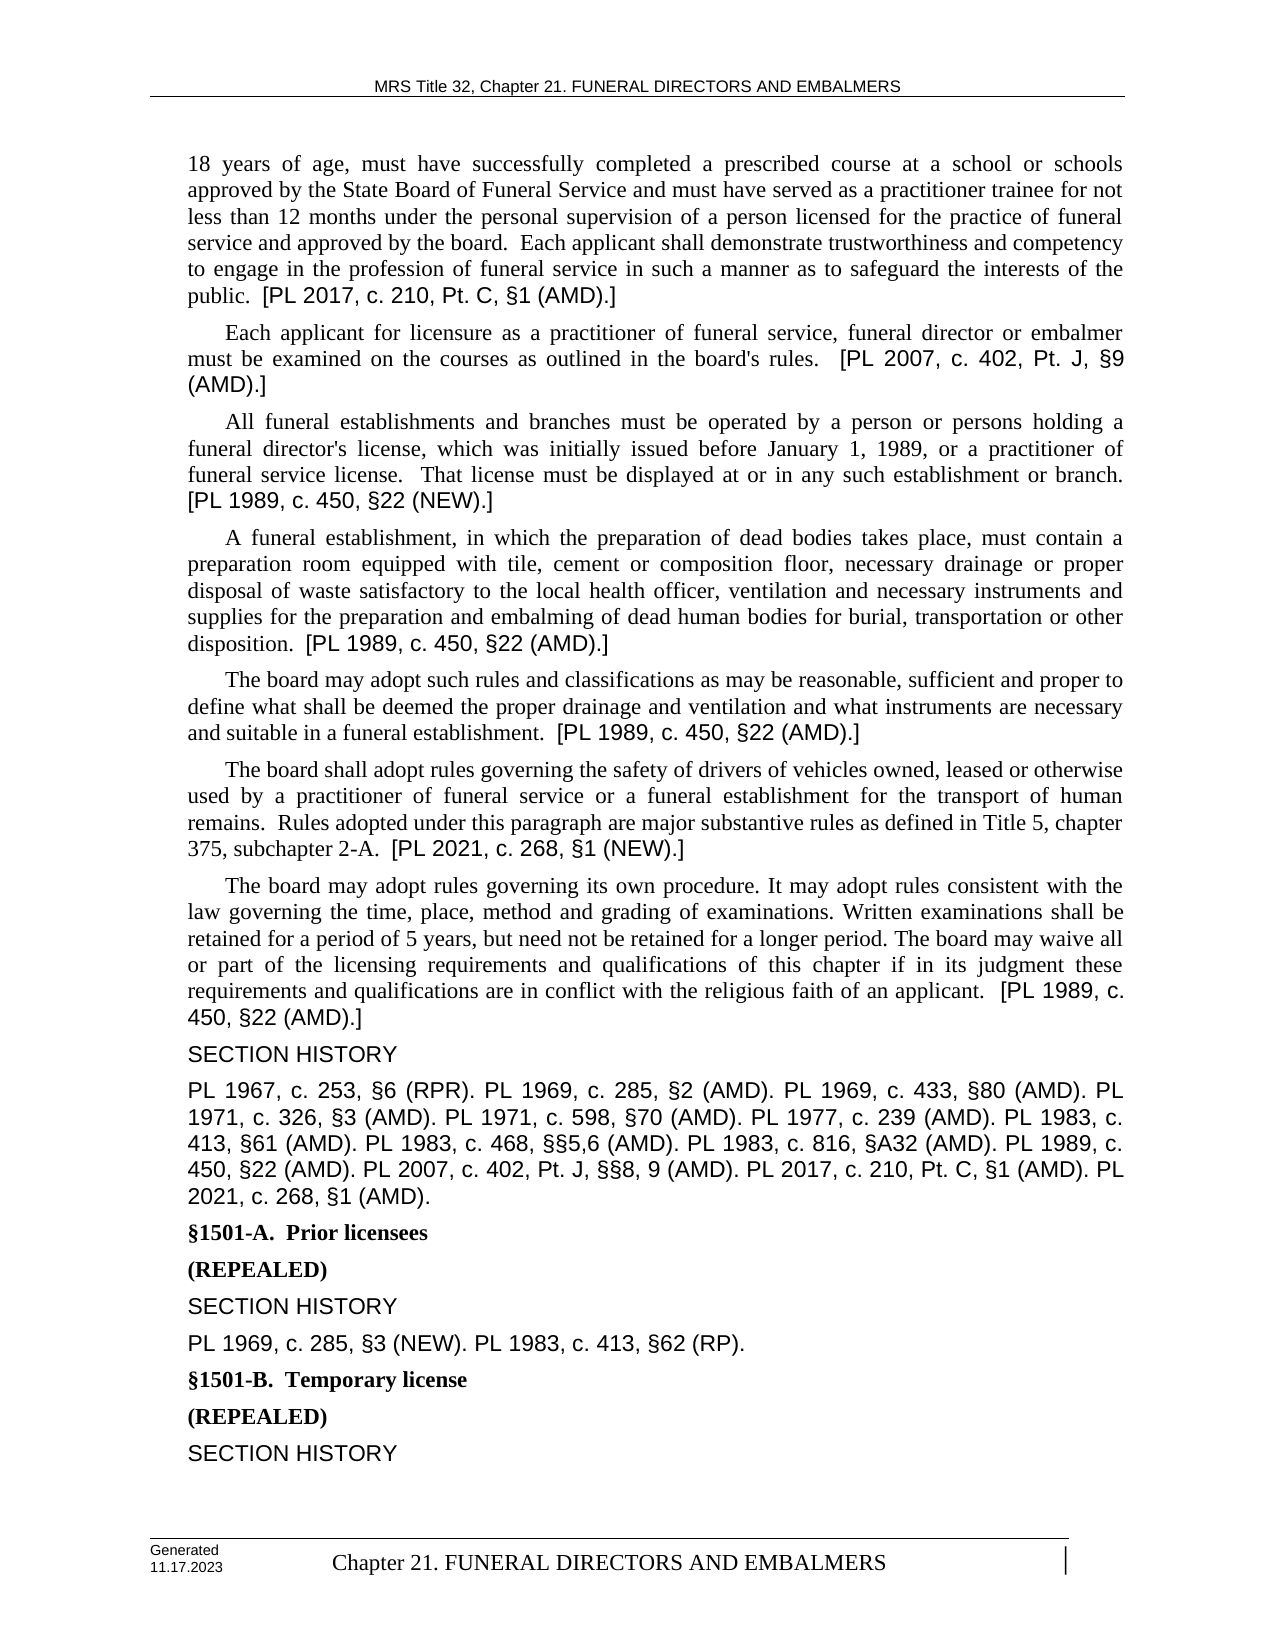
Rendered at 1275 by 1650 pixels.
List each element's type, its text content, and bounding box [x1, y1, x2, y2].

text (REPEALED) [187, 1403, 1125, 1430]
text A funeral establishment, in which the preparation of dead bodies takes place, must contain a preparation room equipped with tile, cement or composition floor, necessary drainage or proper disposal of waste satisfactory to the local health officer, ventilation and necessary instruments and supplies for the preparation and embalming of dead human bodies for burial, transportation or other disposition. [PL 1989, c. 450, §22 (AMD).] [187, 524, 1125, 656]
text The board may adopt rules governing its own procedure. It may adopt rules consistent with the law governing the time, place, method and grading of examinations. Written examinations shall be retained for a period of 5 years, but need not be retained for a longer period. The board may waive all or part of the licensing requirements and qualifications of this chapter if in its judgment these requirements and qualifications are in conflict with the religious faith of an applicant. [PL 1989, c. 450, §22 (AMD).] [187, 872, 1125, 1030]
text The board may adopt such rules and classifications as may be reasonable, sufficient and proper to define what shall be deemed the proper drainage and ventilation and what instruments are necessary and suitable in a funeral establishment. [PL 1989, c. 450, §22 (AMD).] [187, 666, 1125, 746]
text PL 1967, c. 253, §6 (RPR). PL 1969, c. 285, §2 (AMD). PL 1969, c. 433, §80 (AMD). PL 1971, c. 326, §3 (AMD). PL 1971, c. 598, §70 (AMD). PL 1977, c. 239 (AMD). PL 1983, c. 413, §61 (AMD). PL 1983, c. 468, §§5,6 (AMD). PL 1983, c. 816, §A32 (AMD). PL 1989, c. 450, §22 (AMD). PL 2007, c. 402, Pt. J, §§8, 9 (AMD). PL 2017, c. 210, Pt. C, §1 (AMD). PL 2021, c. 268, §1 (AMD). [187, 1077, 1125, 1209]
text §1501-A. Prior licensees [187, 1219, 1125, 1246]
text The board shall adopt rules governing the safety of drivers of vehicles owned, leased or otherwise used by a practitioner of funeral service or a funeral establishment for the transport of human remains. Rules adopted under this paragraph are major substantive rules as defined in Title 5, chapter 375, subchapter 2‑A. [PL 2021, c. 268, §1 (NEW).] [187, 756, 1125, 861]
text SECTION HISTORY [187, 1440, 1125, 1466]
text Each applicant for licensure as a practitioner of funeral service, funeral director or embalmer must be examined on the courses as outlined in the board's rules. [PL 2007, c. 402, Pt. J, §9 (AMD).] [187, 319, 1125, 398]
text PL 1969, c. 285, §3 (NEW). PL 1983, c. 413, §62 (RP). [187, 1330, 1125, 1356]
text SECTION HISTORY [187, 1293, 1125, 1319]
text §1501-B. Temporary license [187, 1367, 1125, 1393]
text All funeral establishments and branches must be operated by a person or persons holding a funeral director's license, which was initially issued before January 1, 1989, or a practitioner of funeral service license. That license must be displayed at or in any such establishment or branch. [PL 1989, c. 450, §22 (NEW).] [187, 408, 1125, 514]
text SECTION HISTORY [187, 1041, 1125, 1067]
text (REPEALED) [187, 1256, 1125, 1283]
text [187, 150, 1125, 308]
